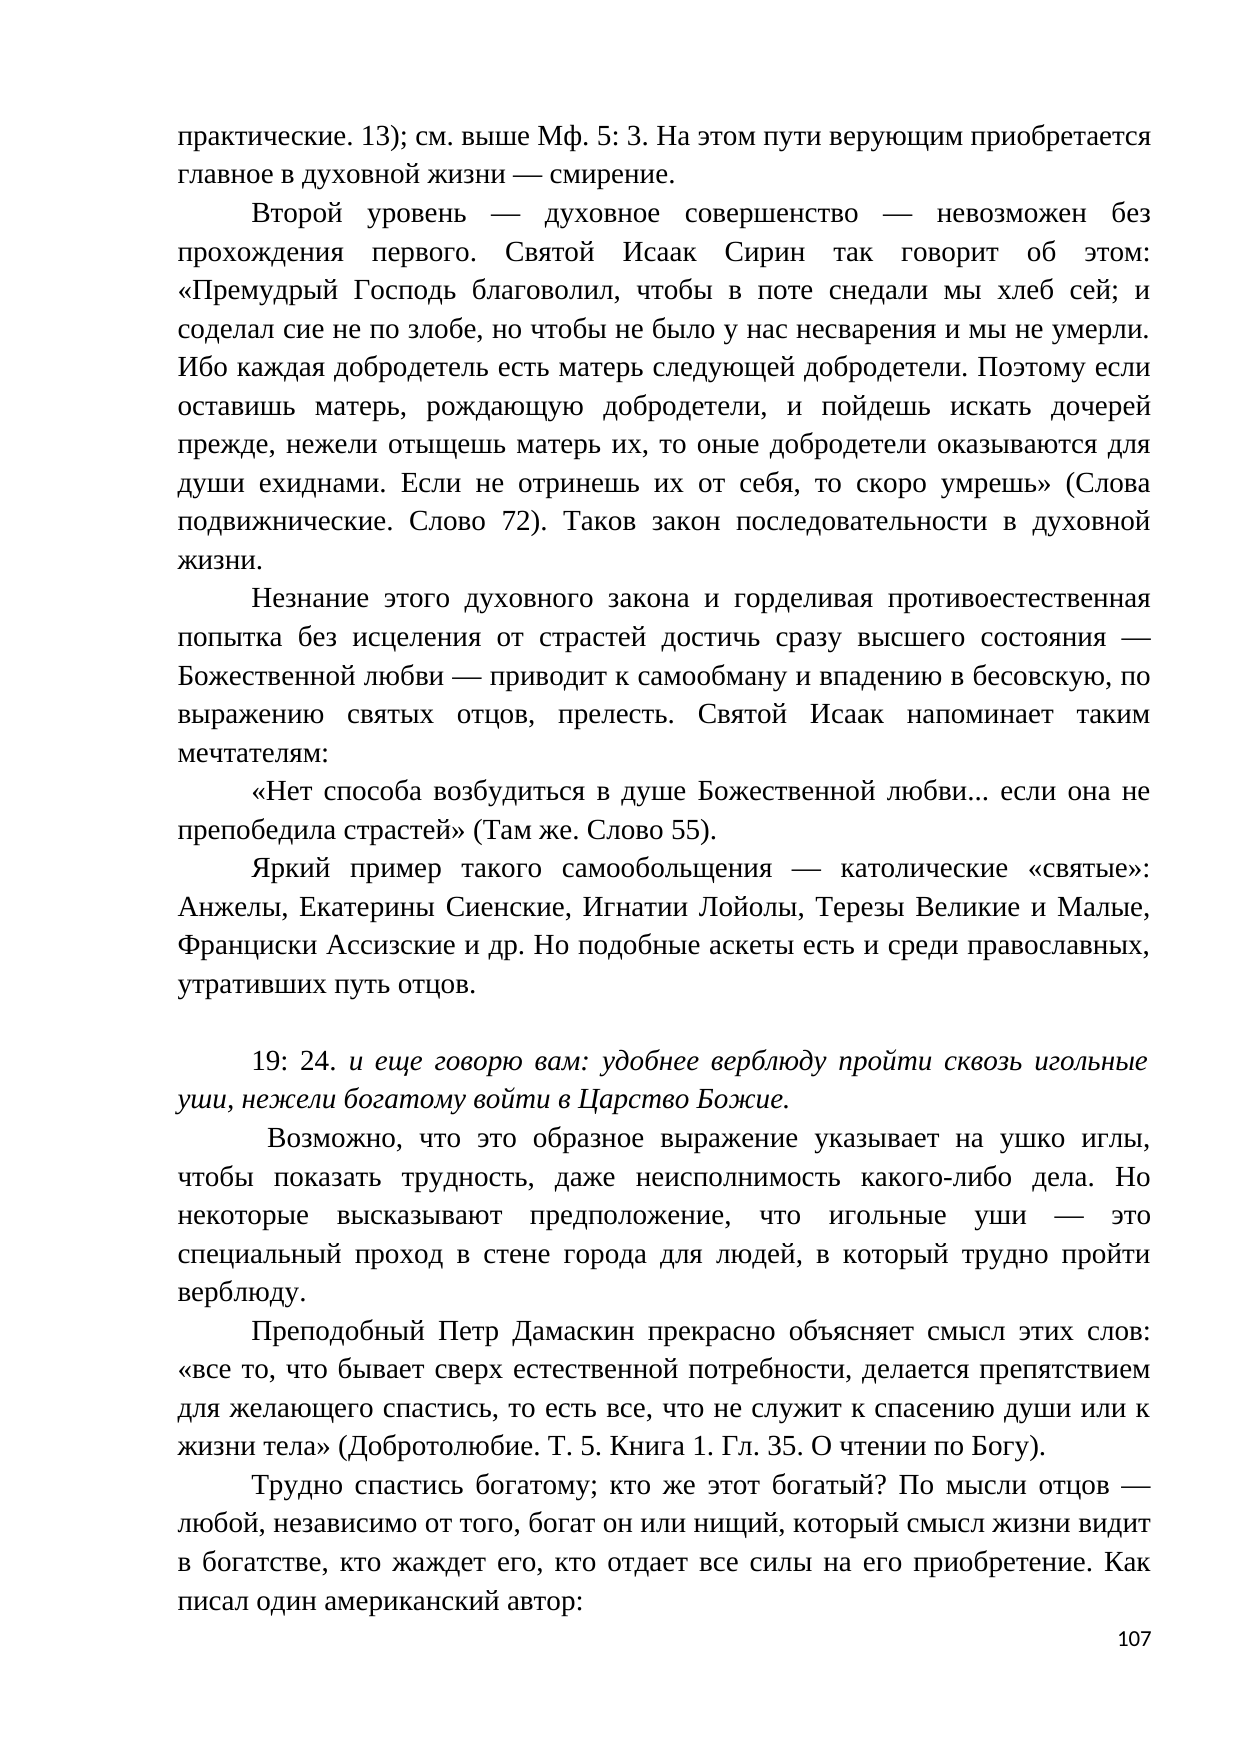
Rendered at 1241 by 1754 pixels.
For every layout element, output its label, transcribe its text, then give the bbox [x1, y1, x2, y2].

text Трудно спастись богатому; кто же этот богатый? По мысли отцов — любой, независимо от того, богат он или нищий, который смысл жизни видит в богатстве, кто жаждет его, кто отдает все силы на его приобретение. Как писал один американский автор: [177, 1467, 1152, 1616]
text Второй уровень — духовное совершенство — невозможен без прохождения первого. Святой Исаак Сирин так говорит об этом: «Премудрый Господь благоволил, чтобы в поте снедали мы хлеб сей; и соделал сие не по злобе, но чтобы не было у нас несварения и мы не умерли. Ибо каждая добродетель есть матерь следующей добродетели. Поэтому если оставишь матерь, рождающую добродетели, и пойдешь искать дочерей прежде, нежели отыщешь матерь их, то оные добродетели оказываются для души ехиднами. Если не отринешь их от себя, то скоро умрешь» (Слова подвижнические. Слово 72). Таков закон последовательности в духовной жизни. [177, 195, 1152, 576]
text Преподобный Петр Дамаскин прекрасно объясняет смысл этих слов: «все то, что бывает сверх естественной потребности, делается препятствием для желающего спастись, то есть все, что не служит к спасению души или к жизни тела» (Добротолюбие. Т. 5. Книга 1. Гл. 35. О чтении по Богу). [177, 1313, 1152, 1462]
text 19: 24. и еще говорю вам: удобнее верблюду пройти сквозь игольные уши, нежели богатому войти в Царство Божие. [177, 1043, 1152, 1115]
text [177, 118, 1152, 190]
text Возможно, что это образное выражение указывает на ушко иглы, чтобы показать трудность, даже неисполнимость какого-либо дела. Но некоторые высказывают предположение, что игольные уши — это специальный проход в стене города для людей, в который трудно пройти верблюду. [177, 1120, 1152, 1308]
text «Нет способа возбудиться в душе Божественной любви... если она не препобедила страстей» (Там же. Слово 55). [177, 773, 1152, 845]
text Яркий пример такого самообольщения — католические «святые»: Анжелы, Екатерины Сиенские, Игнатии Лойолы, Терезы Великие и Малые, Франциски Ассизские и др. Но подобные аскеты есть и среди православных, утративших путь отцов. [177, 850, 1152, 999]
text Незнание этого духовного закона и горделивая противоестественная попытка без исцеления от страстей достичь сразу высшего состояния — Божественной любви — приводит к самообману и впадению в бесовскую, по выражению святых отцов, прелесть. Святой Исаак напоминает таким мечтателям: [177, 581, 1152, 768]
